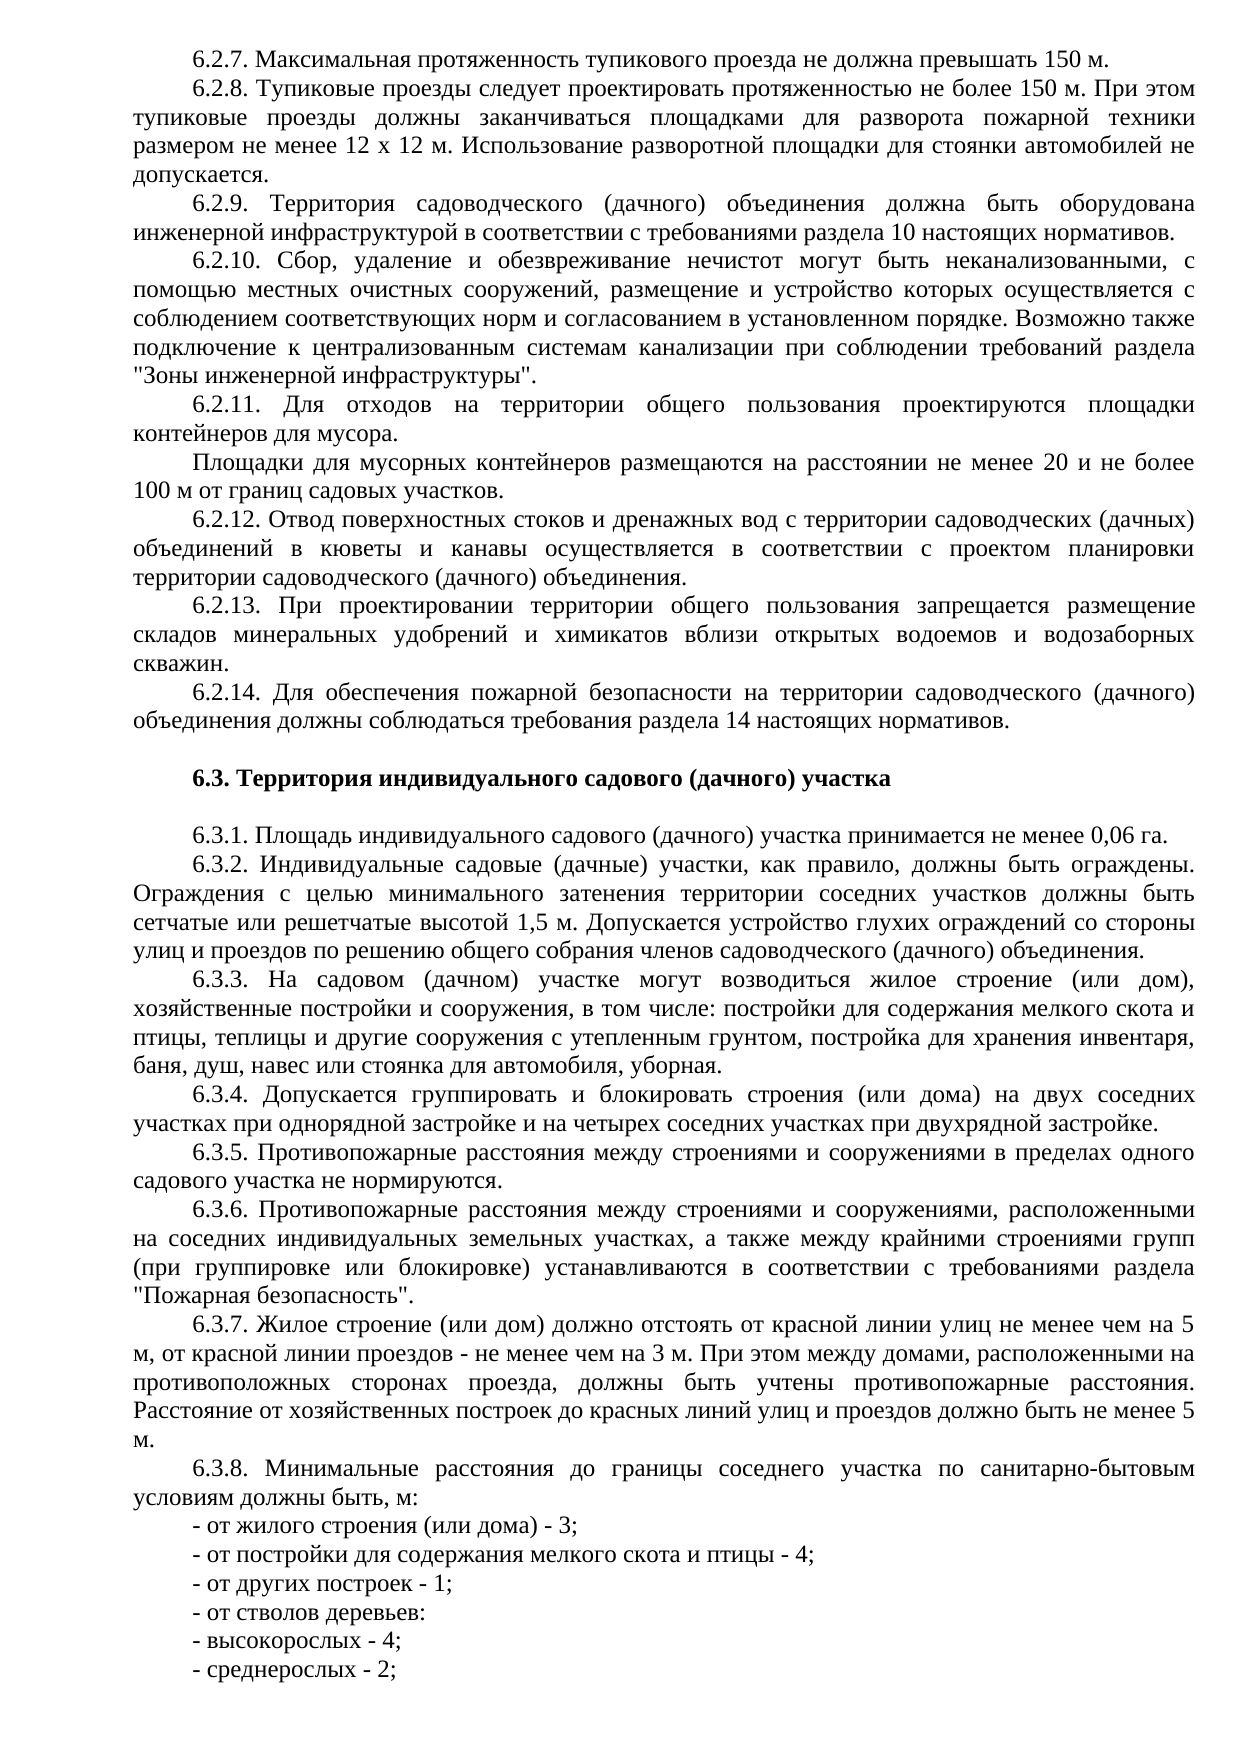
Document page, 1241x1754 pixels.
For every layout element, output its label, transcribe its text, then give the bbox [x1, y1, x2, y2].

text 6.3.4. Допускается группировать и блокировать строения (или дома) на двух соседних участках при однорядной застройке и на четырех соседних участках при двухрядной застройке. [133, 1079, 1196, 1137]
text - от жилого строения (или дома) - 3; [133, 1511, 1196, 1539]
text 6.3.2. Индивидуальные садовые (дачные) участки, как правило, должны быть ограждены. Ограждения с целью минимального затенения территории соседних участков должны быть сетчатые или решетчатые высотой 1,5 м. Допускается устройство глухих ограждений со стороны улиц и проездов по решению общего собрания членов садоводческого (дачного) объединения. [133, 849, 1196, 964]
text 6.2.9. Территория садоводческого (дачного) объединения должна быть оборудована инженерной инфраструктурой в соответствии с требованиями раздела 10 настоящих нормативов. [133, 188, 1196, 246]
text 6.3.5. Противопожарные расстояния между строениями и сооружениями в пределах одного садового участка не нормируются. [133, 1137, 1196, 1194]
text 6.3.8. Минимальные расстояния до границы соседнего участка по санитарно-бытовым условиям должны быть, м: [133, 1453, 1196, 1511]
text 6.3. Территория индивидуального садового (дачного) участка [133, 763, 1196, 792]
text 6.3.1. Площадь индивидуального садового (дачного) участка принимается не менее 0,06 га. [133, 821, 1196, 849]
text 6.2.11. Для отходов на территории общего пользования проектируются площадки контейнеров для мусора. [133, 389, 1196, 447]
text 6.3.6. Противопожарные расстояния между строениями и сооружениями, расположенными на соседних индивидуальных земельных участках, а также между крайними строениями групп (при группировке или блокировке) устанавливаются в соответствии с требованиями раздела "Пожарная безопасность". [133, 1194, 1196, 1309]
text - от постройки для содержания мелкого скота и птицы - 4; [133, 1539, 1196, 1568]
text - высокорослых - 4; [133, 1626, 1196, 1654]
text 6.2.13. При проектировании территории общего пользования запрещается размещение складов минеральных удобрений и химикатов вблизи открытых водоемов и водозаборных скважин. [133, 591, 1196, 677]
text - среднерослых - 2; [133, 1654, 1196, 1683]
text 6.3.3. На садовом (дачном) участке могут возводиться жилое строение (или дом), хозяйственные постройки и сооружения, в том числе: постройки для содержания мелкого скота и птицы, теплицы и другие сооружения с утепленным грунтом, постройка для хранения инвентаря, баня, душ, навес или стоянка для автомобиля, уборная. [133, 964, 1196, 1079]
text Площадки для мусорных контейнеров размещаются на расстоянии не менее 20 и не более 100 м от границ садовых участков. [133, 447, 1196, 504]
text - от стволов деревьев: [133, 1597, 1196, 1626]
text 6.2.14. Для обеспечения пожарной безопасности на территории садоводческого (дачного) объединения должны соблюдаться требования раздела 14 настоящих нормативов. [133, 677, 1196, 734]
text 6.2.7. Максимальная протяженность тупикового проезда не должна превышать 150 м. [133, 44, 1196, 73]
text - от других построек - 1; [133, 1568, 1196, 1597]
text 6.2.10. Сбор, удаление и обезвреживание нечистот могут быть неканализованными, с помощью местных очистных сооружений, размещение и устройство которых осуществляется с соблюдением соответствующих норм и согласованием в установленном порядке. Возможно также подключение к централизованным системам канализации при соблюдении требований раздела "Зоны инженерной инфраструктуры". [133, 246, 1196, 389]
text 6.2.12. Отвод поверхностных стоков и дренажных вод с территории садоводческих (дачных) объединений в кюветы и канавы осуществляется в соответствии с проектом планировки территории садоводческого (дачного) объединения. [133, 504, 1196, 591]
text 6.2.8. Тупиковые проезды следует проектировать протяженностью не более 150 м. При этом тупиковые проезды должны заканчиваться площадками для разворота пожарной техники размером не менее 12 x 12 м. Использование разворотной площадки для стоянки автомобилей не допускается. [133, 73, 1196, 188]
text 6.3.7. Жилое строение (или дом) должно отстоять от красной линии улиц не менее чем на 5 м, от красной линии проездов - не менее чем на 3 м. При этом между домами, расположенными на противоположных сторонах проезда, должны быть учтены противопожарные расстояния. Расстояние от хозяйственных построек до красных линий улиц и проездов должно быть не менее 5 м. [133, 1309, 1196, 1453]
